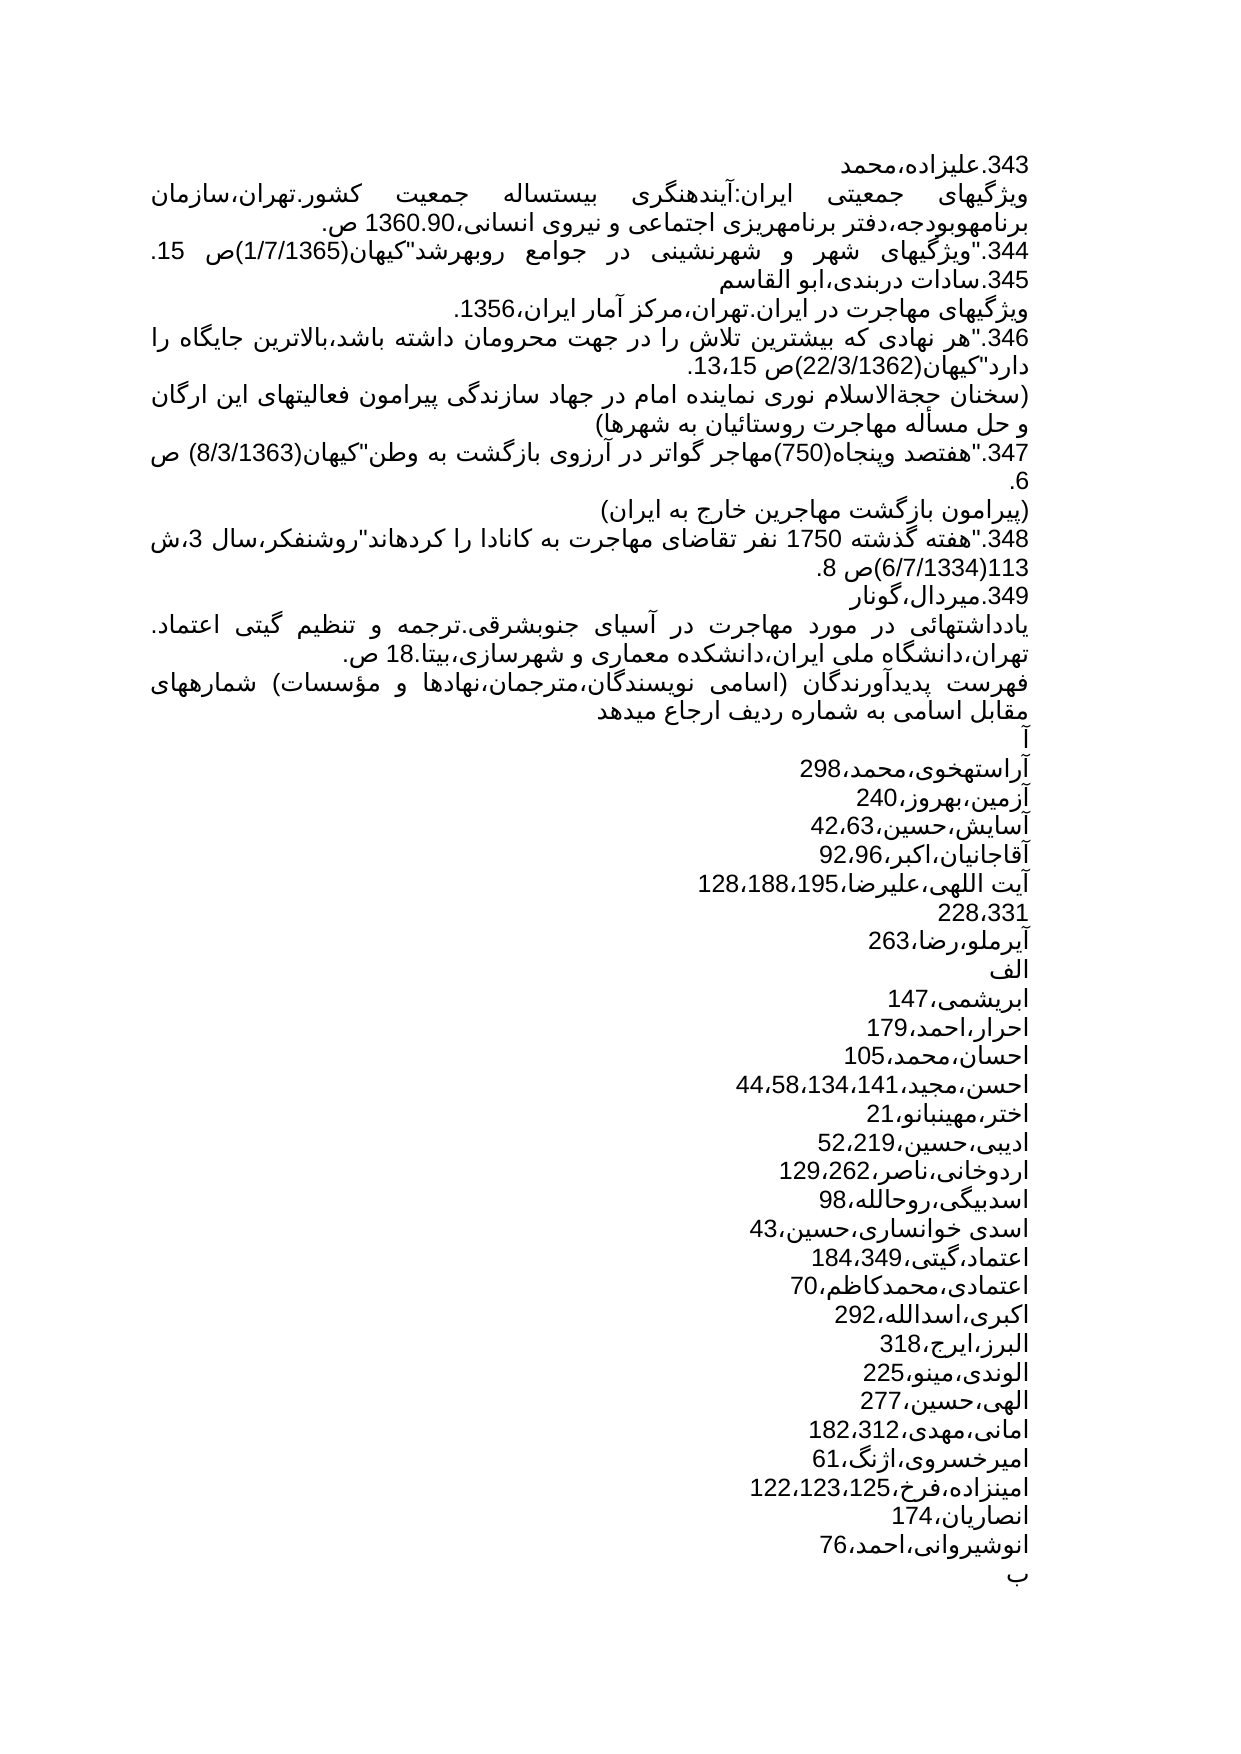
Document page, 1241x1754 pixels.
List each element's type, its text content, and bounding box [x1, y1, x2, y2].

text احسان،محمد،105 [150, 1041, 1029, 1070]
text انوشیروانی،احمد،76 [150, 1530, 1029, 1559]
text الف [150, 955, 1029, 984]
text آقاجانیان،اکبر،92،96 [150, 840, 1029, 869]
text آزمین،بهروز،240 [150, 782, 1029, 811]
text انصاریان،174 [150, 1501, 1029, 1530]
text آراسته‏خوی،محمد،298 [150, 754, 1029, 782]
text 344."ویژگیهای شهر و شهرنشینی در جوامع روبه‏رشد"کیهان(1/7/1365)ص 15. 345.سادات دربندی،ابو القاسم [150, 236, 1029, 294]
text آیت اللهی،علیرضا،128،188،195 [150, 869, 1029, 897]
text احرار،احمد،179 [150, 1012, 1029, 1041]
text اختر،مهین‏بانو،21 [150, 1099, 1029, 1127]
text البرز،ایرج،318 [150, 1329, 1029, 1357]
text امین‏زاده،فرخ،122،123،125 [150, 1472, 1029, 1501]
text الهی،حسین،277 [150, 1386, 1029, 1415]
text امیرخسروی،اژنگ،61 [150, 1444, 1029, 1472]
text آیرملو،رضا،263 [150, 926, 1029, 955]
text 348."هفته گذشته 1750 نفر تقاضای مهاجرت به کانادا را کرده‏اند"روشنفکر،سال 3،ش‏ 113(6/7/1334)ص 8. [150, 524, 1029, 581]
text 228،331 [150, 897, 1029, 926]
text ب [150, 1559, 1029, 1587]
text اسدبیگی،روح‏الله،98 [150, 1185, 1029, 1214]
text آ [150, 725, 1029, 754]
text ویژگیهای مهاجرت در ایران.تهران،مرکز آمار ایران،1356. [150, 294, 1029, 322]
text 347."هفتصد وپنجاه(750)مهاجر گواتر در آرزوی بازگشت به وطن‏"کیهان(8/3/1363) ص 6. [150, 437, 1029, 495]
text (سخنان حجةالاسلام نوری نماینده امام در جهاد سازندگی پیرامون فعالیتهای این‏ ارگان و حل مسأله مهاجرت روستائیان به شهرها) [150, 380, 1029, 437]
text اعتمادی،محمدکاظم،70 [150, 1271, 1029, 1300]
text ویژگیهای جمعیتی ایران:آینده‏نگری بیست‏ساله جمعیت کشور.تهران،سازمان‏ برنامه‏وبودجه،دفتر برنامه‏ریزی اجتماعی و نیروی انسانی،1360.90 ص. [150, 179, 1029, 236]
text 349.میردال،گونار [150, 581, 1029, 610]
text اردوخانی،ناصر،129،262 [150, 1156, 1029, 1185]
text 343.علیزاده،محمد [150, 150, 1029, 179]
text یادداشتهائی در مورد مهاجرت در آسیای جنوب‏شرقی.ترجمه و تنظیم گیتی اعتماد. تهران،دانشگاه ملی ایران،دانشکده معماری و شهرسازی،بی‏تا.18 ص. [150, 610, 1029, 667]
text اعتماد،گیتی،184،349 [150, 1242, 1029, 1271]
text (پیرامون بازگشت مهاجرین خارج به ایران) [150, 495, 1029, 524]
text احسن،مجید،44،58،134،141 [150, 1070, 1029, 1099]
text آسایش،حسین،42،63 [150, 811, 1029, 840]
text الوندی،مینو،225 [150, 1357, 1029, 1386]
text اسدی خوانساری،حسین،43 [150, 1214, 1029, 1242]
text امانی،مهدی،182،312 [150, 1415, 1029, 1444]
text ادیبی،حسین،52،219 [150, 1127, 1029, 1156]
text اکبری،اسدالله،292 [150, 1300, 1029, 1329]
text 346."هر نهادی که بیشترین تلاش را در جهت محرومان داشته باشد،بالاترین جایگاه را دارد"کیهان(22/3/1362)ص 13،15. [150, 322, 1029, 380]
text فهرست پدیدآورندگان‏ (اسامی نویسندگان،مترجمان،نهادها و مؤسسات) شماره‏های مقابل اسامی به شماره ردیف ارجاع می‏دهد [150, 667, 1029, 725]
text ابریشمی،147 [150, 984, 1029, 1012]
